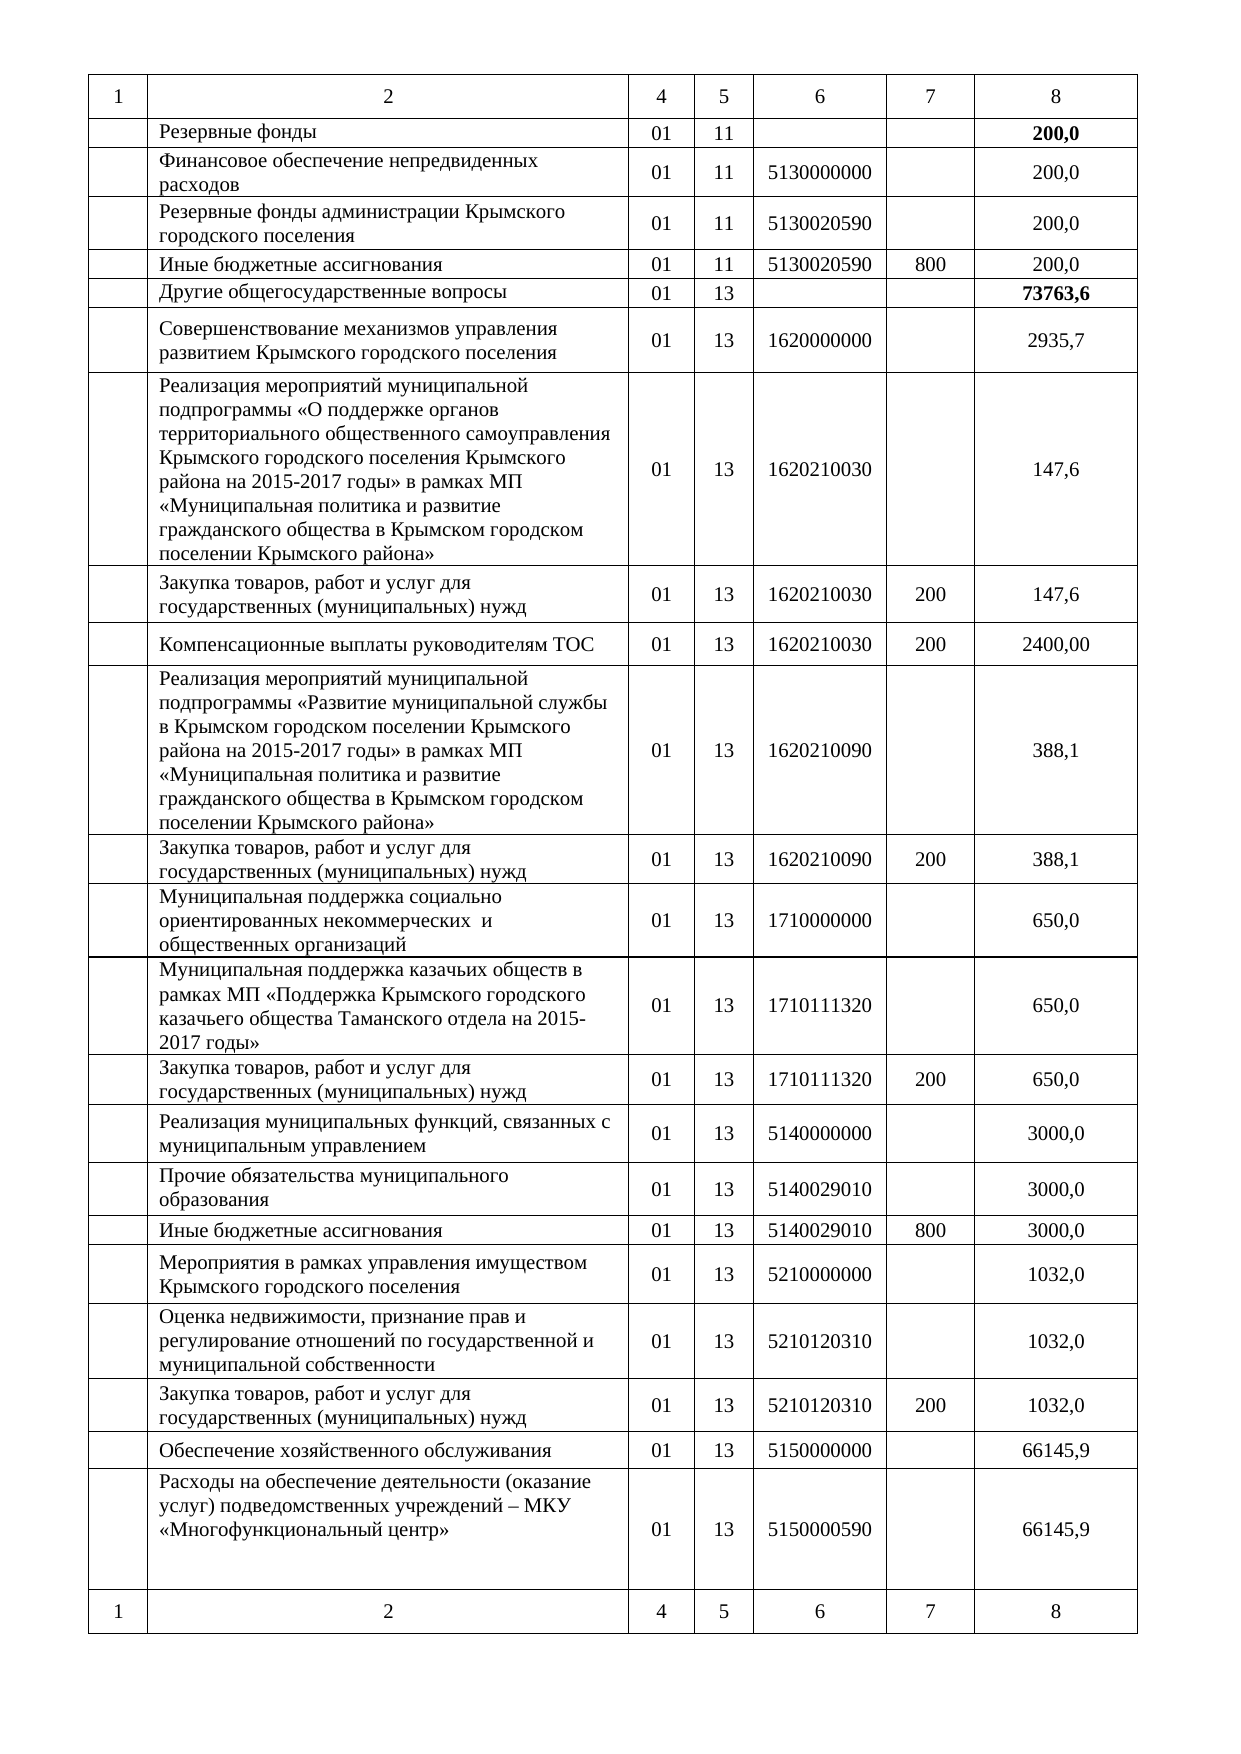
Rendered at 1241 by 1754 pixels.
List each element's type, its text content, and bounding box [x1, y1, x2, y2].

table_cell 800 [887, 250, 974, 278]
table_cell 5140029010 [754, 1163, 886, 1214]
table_cell [89, 566, 147, 622]
table_cell Компенсационные выплаты руководителям ТОС [148, 623, 628, 664]
table_cell 8 [975, 75, 1137, 118]
table_cell [754, 279, 886, 307]
table_cell Закупка товаров, работ и услуг для государственных (муниципальных) нужд [148, 566, 628, 622]
table_cell 388,1 [975, 835, 1137, 883]
table_cell 2 [148, 75, 628, 118]
table_cell 13 [695, 884, 753, 956]
table_cell 11 [695, 148, 753, 196]
table_cell [887, 1105, 974, 1162]
table_cell 650,0 [975, 958, 1137, 1054]
table_cell 01 [629, 1163, 694, 1214]
table_cell 5130000000 [754, 148, 886, 196]
table_cell 01 [629, 1216, 694, 1244]
table_cell 13 [695, 373, 753, 565]
table_cell [89, 666, 147, 834]
table_cell 01 [629, 1304, 694, 1378]
table_cell [89, 279, 147, 307]
table_cell 01 [629, 119, 694, 147]
table_cell 6 [754, 1590, 886, 1633]
table_cell [887, 958, 974, 1054]
table_cell 01 [629, 250, 694, 278]
table_cell Резервные фонды [148, 119, 628, 147]
table_cell 200,0 [975, 250, 1137, 278]
table_cell [887, 1432, 974, 1467]
table_cell 13 [695, 958, 753, 1054]
table_cell 7 [887, 75, 974, 118]
table_cell 5 [695, 75, 753, 118]
table_cell 13 [695, 566, 753, 622]
table_cell 1710111320 [754, 1055, 886, 1104]
table_cell 01 [629, 1055, 694, 1104]
table_cell [89, 119, 147, 147]
table_cell 01 [629, 623, 694, 664]
table_cell 1032,0 [975, 1245, 1137, 1303]
table_cell 3000,0 [975, 1216, 1137, 1244]
table_cell 01 [629, 1379, 694, 1431]
table_cell 13 [695, 1105, 753, 1162]
table_cell 11 [695, 197, 753, 249]
table_cell [89, 1055, 147, 1104]
table_cell 13 [695, 623, 753, 664]
table_cell [887, 884, 974, 956]
table_cell 200 [887, 835, 974, 883]
table_cell 11 [695, 250, 753, 278]
table_cell 1032,0 [975, 1379, 1137, 1431]
table_cell [89, 623, 147, 664]
table_cell [89, 835, 147, 883]
table_cell 1620210030 [754, 623, 886, 664]
table_cell 200 [887, 1055, 974, 1104]
table_cell 5210120310 [754, 1304, 886, 1378]
table_cell [887, 197, 974, 249]
table_cell 1620210090 [754, 835, 886, 883]
table_cell 13 [695, 1304, 753, 1378]
table_cell 800 [887, 1216, 974, 1244]
table_cell [89, 1379, 147, 1431]
table_cell Иные бюджетные ассигнования [148, 1216, 628, 1244]
table_cell Реализация мероприятий муниципальной подпрограммы «Развитие муниципальной службы в Крымском городском поселении Крымского района на 2015-2017 годы» в рамках МП «Муниципальная политика и развитие гражданского общества в Крымском городском поселении Крымского района» [148, 666, 628, 834]
table_cell Совершенствование механизмов управления развитием Крымского городского поселения [148, 308, 628, 372]
table_cell 650,0 [975, 1055, 1137, 1104]
table_cell 01 [629, 1432, 694, 1467]
table_cell 13 [695, 1379, 753, 1431]
table_cell 5210000000 [754, 1245, 886, 1303]
table_cell 66145,9 [975, 1469, 1137, 1589]
table_cell 01 [629, 373, 694, 565]
table_cell 147,6 [975, 373, 1137, 565]
table_cell Закупка товаров, работ и услуг для государственных (муниципальных) нужд [148, 1379, 628, 1431]
table_cell 200 [887, 623, 974, 664]
table_cell [89, 148, 147, 196]
table_cell 388,1 [975, 666, 1137, 834]
table_cell Муниципальная поддержка казачьих обществ в рамках МП «Поддержка Крымского городского казачьего общества Таманского отдела на 2015-2017 годы» [148, 958, 628, 1054]
table_cell 1710111320 [754, 958, 886, 1054]
table_cell Другие общегосударственные вопросы [148, 279, 628, 307]
table_cell 13 [695, 279, 753, 307]
table_cell [887, 119, 974, 147]
table_cell [887, 373, 974, 565]
table_cell 1710000000 [754, 884, 886, 956]
table_cell 1032,0 [975, 1304, 1137, 1378]
table_cell [887, 1163, 974, 1214]
table_cell 5210120310 [754, 1379, 886, 1431]
table_cell Мероприятия в рамках управления имуществом Крымского городского поселения [148, 1245, 628, 1303]
table_cell 01 [629, 197, 694, 249]
table_cell 6 [754, 75, 886, 118]
table_cell 13 [695, 308, 753, 372]
table_cell 5150000590 [754, 1469, 886, 1589]
table_cell [89, 1432, 147, 1467]
table_cell 01 [629, 279, 694, 307]
table_cell 13 [695, 1163, 753, 1214]
table_cell Обеспечение хозяйственного обслуживания [148, 1432, 628, 1467]
table_cell 200,0 [975, 148, 1137, 196]
table_cell [89, 884, 147, 956]
table_cell 200 [887, 1379, 974, 1431]
table_cell [89, 1245, 147, 1303]
table_cell 11 [695, 119, 753, 147]
table_cell [887, 308, 974, 372]
table_cell Закупка товаров, работ и услуг для государственных (муниципальных) нужд [148, 1055, 628, 1104]
table_cell 01 [629, 1245, 694, 1303]
table_cell Финансовое обеспечение непредвиденных расходов [148, 148, 628, 196]
table_cell 73763,6 [975, 279, 1137, 307]
table_cell [887, 148, 974, 196]
table_cell [754, 119, 886, 147]
table_cell [89, 373, 147, 565]
table_cell 5150000000 [754, 1432, 886, 1467]
table_cell 200 [887, 566, 974, 622]
table_cell Прочие обязательства муниципального образования [148, 1163, 628, 1214]
table_cell 01 [629, 1105, 694, 1162]
table_cell [89, 1469, 147, 1589]
table_cell 13 [695, 666, 753, 834]
table_cell Реализация мероприятий муниципальной подпрограммы «О поддержке органов территориального общественного самоуправления Крымского городского поселения Крымского района на 2015-2017 годы» в рамках МП «Муниципальная политика и развитие гражданского общества в Крымском городском поселении Крымского района» [148, 373, 628, 565]
table_cell 1 [89, 1590, 147, 1633]
table_cell 1620000000 [754, 308, 886, 372]
table_cell 200,0 [975, 197, 1137, 249]
table_cell 13 [695, 1432, 753, 1467]
table_cell Иные бюджетные ассигнования [148, 250, 628, 278]
table_cell 5140000000 [754, 1105, 886, 1162]
table_cell 2 [148, 1590, 628, 1633]
table_cell 5140029010 [754, 1216, 886, 1244]
table_cell 147,6 [975, 566, 1137, 622]
table_cell 01 [629, 1469, 694, 1589]
table_cell 5130020590 [754, 197, 886, 249]
table_cell 1620210090 [754, 666, 886, 834]
table_cell 2400,00 [975, 623, 1137, 664]
table_cell Закупка товаров, работ и услуг для государственных (муниципальных) нужд [148, 835, 628, 883]
table_cell [89, 308, 147, 372]
table_cell 01 [629, 666, 694, 834]
table_cell 5130020590 [754, 250, 886, 278]
table_cell 5 [695, 1590, 753, 1633]
table_cell [89, 197, 147, 249]
table_cell 01 [629, 958, 694, 1054]
table_cell 3000,0 [975, 1105, 1137, 1162]
table_cell 01 [629, 835, 694, 883]
table_cell 01 [629, 148, 694, 196]
table_cell [89, 250, 147, 278]
table_cell 2935,7 [975, 308, 1137, 372]
table_cell 650,0 [975, 884, 1137, 956]
table_cell 01 [629, 308, 694, 372]
table_cell 200,0 [975, 119, 1137, 147]
table_cell 1620210030 [754, 373, 886, 565]
table_cell Оценка недвижимости, признание прав и регулирование отношений по государственной и муниципальной собственности [148, 1304, 628, 1378]
table_cell [887, 279, 974, 307]
table_cell 13 [695, 1055, 753, 1104]
table_cell Резервные фонды администрации Крымского городского поселения [148, 197, 628, 249]
table_cell [89, 1304, 147, 1378]
table_cell [887, 666, 974, 834]
table_cell Реализация муниципальных функций, связанных с муниципальным управлением [148, 1105, 628, 1162]
table_cell [887, 1245, 974, 1303]
table_cell 01 [629, 566, 694, 622]
table_cell 13 [695, 1469, 753, 1589]
table_cell Муниципальная поддержка социально ориентированных некоммерческих и общественных организаций [148, 884, 628, 956]
table_cell Расходы на обеспечение деятельности (оказание услуг) подведомственных учреждений – МКУ «Многофункциональный центр» [148, 1469, 628, 1589]
table_cell [89, 1216, 147, 1244]
table_cell 13 [695, 1216, 753, 1244]
table_cell 01 [629, 884, 694, 956]
table_cell [89, 1105, 147, 1162]
table_cell [89, 1163, 147, 1214]
table_cell 4 [629, 75, 694, 118]
table_cell [89, 958, 147, 1054]
table_cell 4 [629, 1590, 694, 1633]
table_cell 1 [89, 75, 147, 118]
table_cell [887, 1469, 974, 1589]
table_cell [887, 1304, 974, 1378]
table_cell 13 [695, 835, 753, 883]
table_cell 13 [695, 1245, 753, 1303]
table_cell 3000,0 [975, 1163, 1137, 1214]
table_cell 8 [975, 1590, 1137, 1633]
table_cell 1620210030 [754, 566, 886, 622]
table_cell 7 [887, 1590, 974, 1633]
table_cell 66145,9 [975, 1432, 1137, 1467]
